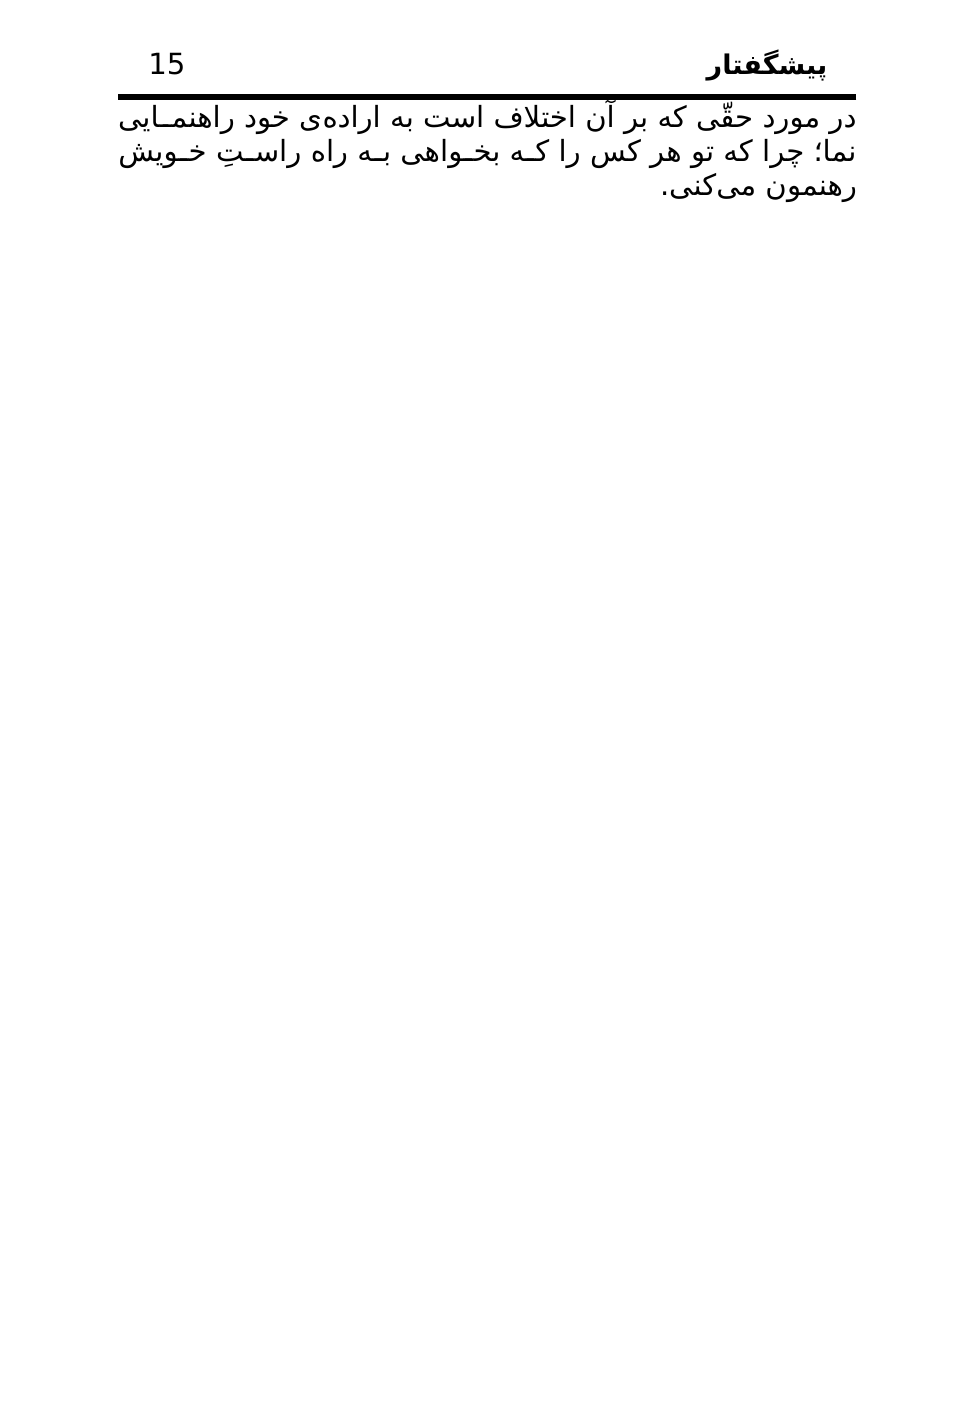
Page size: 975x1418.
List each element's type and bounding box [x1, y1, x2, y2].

text [118, 100, 857, 202]
